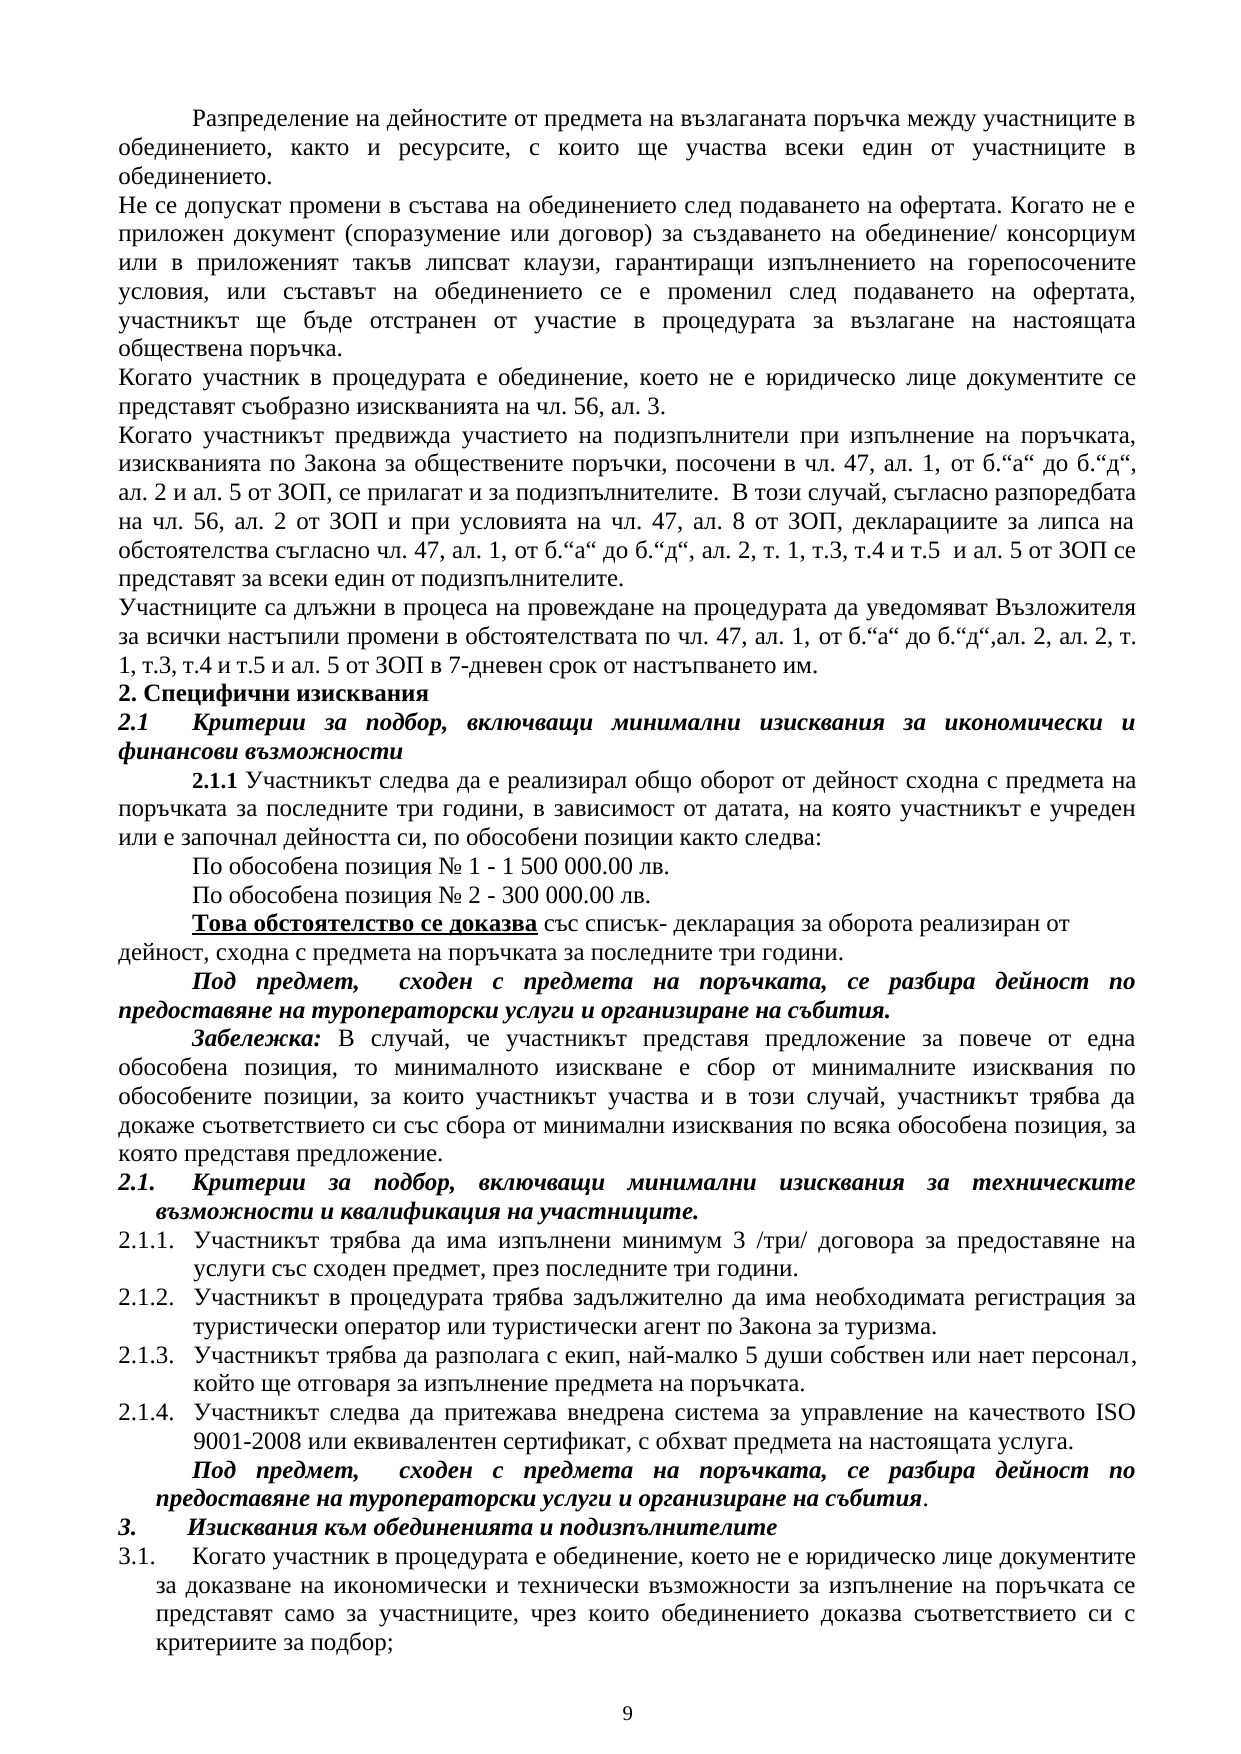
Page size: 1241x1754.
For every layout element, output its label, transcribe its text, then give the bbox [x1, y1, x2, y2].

list Критерии за подбор, включващи минимални изисквания за техническите възможности и квалификация на участниците. [118, 1167, 1137, 1225]
list Изисквания към обединенията и подизпълнителите [118, 1512, 1137, 1541]
text Забележка: В случай, че участникът представя предложение за повече от една обособена позиция, то минималното изискване е сбор от минималните изисквания по обособените позиции, за които участникът участва и в този случай, участникът трябва да докаже съответствието си със сбора от минимални изисквания по всяка обособена позиция, за която представя предложение. [118, 1023, 1137, 1167]
text Участниците са длъжни в процеса на провеждане на процедурата да уведомяват Възложителя за всички настъпили промени в обстоятелствата по чл. 47, ал. 1, от б.“а“ до б.“д“,ал. 2, ал. 2, т. 1, т.3, т.4 и т.5 и ал. 5 от ЗОП в 7-дневен срок от настъпването им. [118, 592, 1137, 678]
list Участникът трябва да има изпълнени минимум 3 /три/ договора за предоставяне на услуги със сходен предмет, през последните три години. [118, 1225, 1137, 1282]
text По обособена позиция № 2 - 300 000.00 лв. [118, 880, 1137, 908]
list Под предмет, сходен с предмета на поръчката, се разбира дейност по предоставяне на туроператорски услуги и организиране на събития. [156, 1455, 1137, 1512]
text Когато участникът предвижда участието на подизпълнители при изпълнение на поръчката, изискванията по Закона за обществените поръчки, посочени в чл. 47, ал. 1, от б.“а“ до б.“д“, ал. 2 и ал. 5 от ЗОП, се прилагат и за подизпълнителите. В този случай, съгласно разпоредбата на чл. 56, ал. 2 от ЗОП и при условията на чл. 47, ал. 8 от ЗОП, декларациите за липса на обстоятелства съгласно чл. 47, ал. 1, от б.“а“ до б.“д“, ал. 2, т. 1, т.3, т.4 и т.5 и ал. 5 от ЗОП се представят за всеки един от подизпълнителите. [118, 420, 1137, 592]
text  Разпределение на дейностите от предмета на възлаганата поръчка между участниците в обединението, както и ресурсите, с които ще участва всеки един от участниците в обединението. [118, 103, 1137, 190]
list Участникът трябва да разполага с екип, най-малко 5 души собствен или нает персонал, който ще отговаря за изпълнение предмета на поръчката. [118, 1340, 1137, 1397]
subtitle 2.1.1 Участникът следва да е реализирал общо оборот от дейност сходна с предмета на поръчката за последните три години, в зависимост от датата, на която участникът е учреден или е започнал дейността си, по обособени позиции както следва: [118, 765, 1137, 851]
list Когато участник в процедурата е обединение, което не е юридическо лице документите за доказване на икономически и технически възможности за изпълнение на поръчката се представят само за участниците, чрез които обединението доказва съответствието си с критериите за подбор; [118, 1541, 1137, 1656]
list Участникът в процедурата трябва задължително да има необходимата регистрация за туристически оператор или туристически агент по Закона за туризма. [118, 1282, 1137, 1340]
text Това обстоятелство се доказва със списък- декларация за оборота реализиран от дейност, сходна с предмета на поръчката за последните три години. [118, 908, 1137, 966]
text По обособена позиция № 1 - 1 500 000.00 лв. [118, 851, 1137, 880]
text Под предмет, сходен с предмета на поръчката, се разбира дейност по предоставяне на туроператорски услуги и организиране на събития. [118, 966, 1137, 1023]
text Когато участник в процедурата е обединение, което не е юридическо лице документите се представят съобразно изискванията на чл. 56, ал. 3. [118, 362, 1137, 420]
list Участникът следва да притежава внедрена система за управление на качеството ISO 9001-2008 или еквивалентен сертификат, с обхват предмета на настоящата услуга. [118, 1397, 1137, 1455]
text 2.1 Критерии за подбор, включващи минимални изисквания за икономически и финансови възможности [118, 707, 1137, 765]
text Не се допускат промени в състава на обединението след подаването на офертата. Когато не е приложен документ (споразумение или договор) за създаването на обединение/ консорциум или в приложеният такъв липсват клаузи, гарантиращи изпълнението на горепосочените условия, или съставът на обединението се е променил след подаването на офертата, участникът ще бъде отстранен от участие в процедурата за възлагане на настоящата обществена поръчка. [118, 190, 1137, 362]
text 2. Специфични изисквания [118, 678, 1137, 707]
